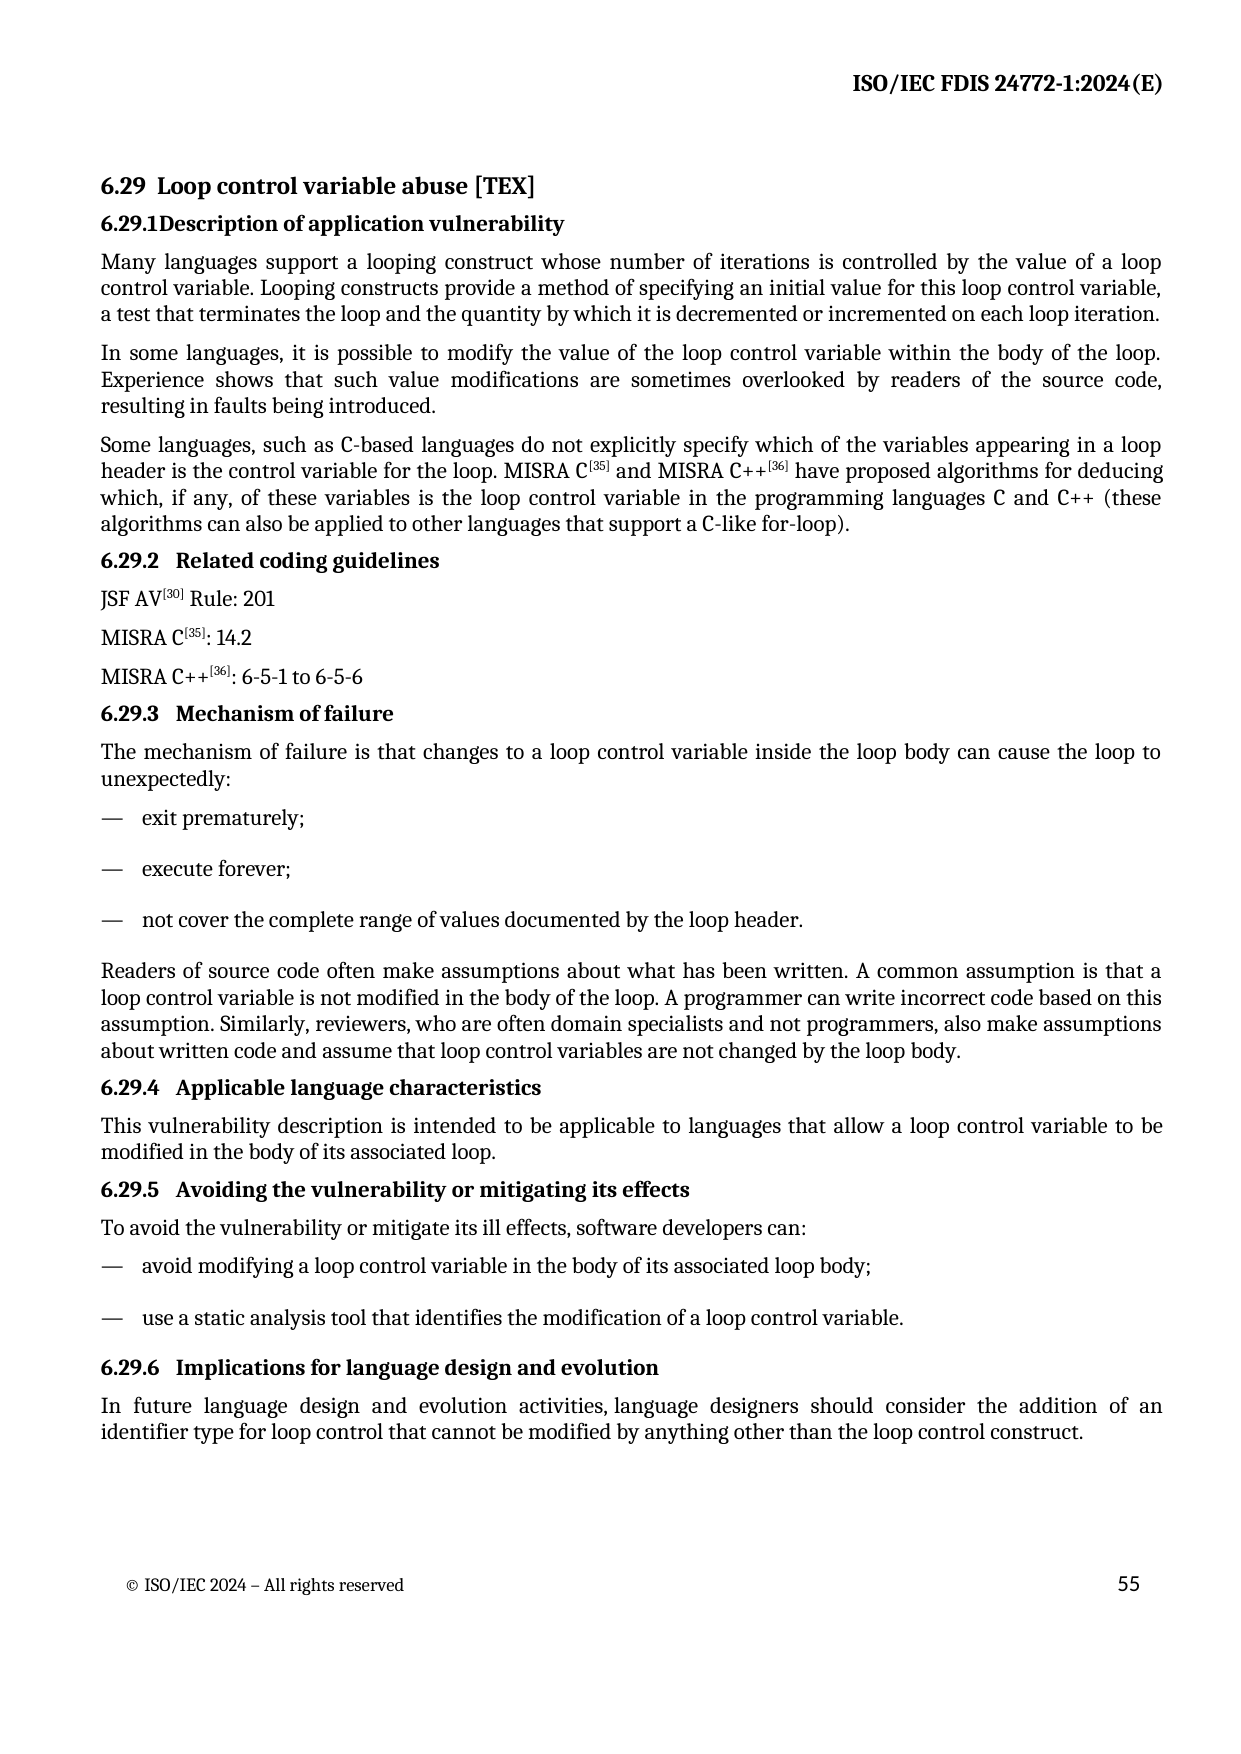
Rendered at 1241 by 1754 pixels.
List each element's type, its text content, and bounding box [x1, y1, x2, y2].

subtitle Applicable language characteristics [101, 1076, 1164, 1100]
list — not cover the complete range of values documented by the loop header. [101, 907, 1164, 933]
text Many languages support a looping construct whose number of iterations is controlled by the value of a loop control variable. Looping constructs provide a method of specifying an initial value for this loop control variable, a test that terminates the loop and the quantity by which it is decremented or incremented on each loop iteration. [101, 248, 1164, 328]
text To avoid the vulnerability or mitigate its ill effects, software developers can: [101, 1214, 1164, 1241]
list — execute forever; [101, 856, 1164, 882]
text MISRA C++[36]: 6-5-1 to 6-5-6 [101, 664, 1164, 690]
text The mechanism of failure is that changes to a loop control variable inside the loop body can cause the loop to unexpectedly: [101, 739, 1164, 792]
subtitle Implications for language design and evolution [101, 1356, 1164, 1380]
subtitle Avoiding the vulnerability or mitigating its effects [101, 1178, 1164, 1202]
subtitle Loop control variable abuse [TEX] [101, 173, 1164, 199]
subtitle Mechanism of failure [101, 703, 1164, 727]
text Readers of source code often make assumptions about what has been written. A common assumption is that a loop control variable is not modified in the body of the loop. A programmer can write incorrect code based on this assumption. Similarly, reviewers, who are often domain specialists and not programmers, also make assumptions about written code and assume that loop control variables are not changed by the loop body. [101, 958, 1164, 1064]
text JSF AV[30] Rule: 201 [101, 586, 1164, 612]
text In future language design and evolution activities, language designers should consider the addition of an identifier type for loop control that cannot be modified by anything other than the loop control construct. [101, 1392, 1164, 1445]
list — use a static analysis tool that identifies the modification of a loop control variable. [101, 1304, 1164, 1331]
list — exit prematurely; [101, 804, 1164, 831]
list — avoid modifying a loop control variable in the body of its associated loop body; [101, 1253, 1164, 1279]
text In some languages, it is possible to modify the value of the loop control variable within the body of the loop. Experience shows that such value modifications are sometimes overlooked by readers of the source code, resulting in faults being introduced. [101, 340, 1164, 419]
text MISRA C[35]: 14.2 [101, 625, 1164, 651]
subtitle Description of application vulnerability [101, 212, 1164, 236]
text Some languages, such as C-based languages do not explicitly specify which of the variables appearing in a loop header is the control variable for the loop. MISRA C[35] and MISRA C++[36] have proposed algorithms for deducing which, if any, of these variables is the loop control variable in the programming languages C and C++ (these algorithms can also be applied to other languages that support a C-like for-loop). [101, 432, 1164, 537]
text This vulnerability description is intended to be applicable to languages that allow a loop control variable to be modified in the body of its associated loop. [101, 1113, 1164, 1165]
subtitle Related coding guidelines [101, 549, 1164, 573]
